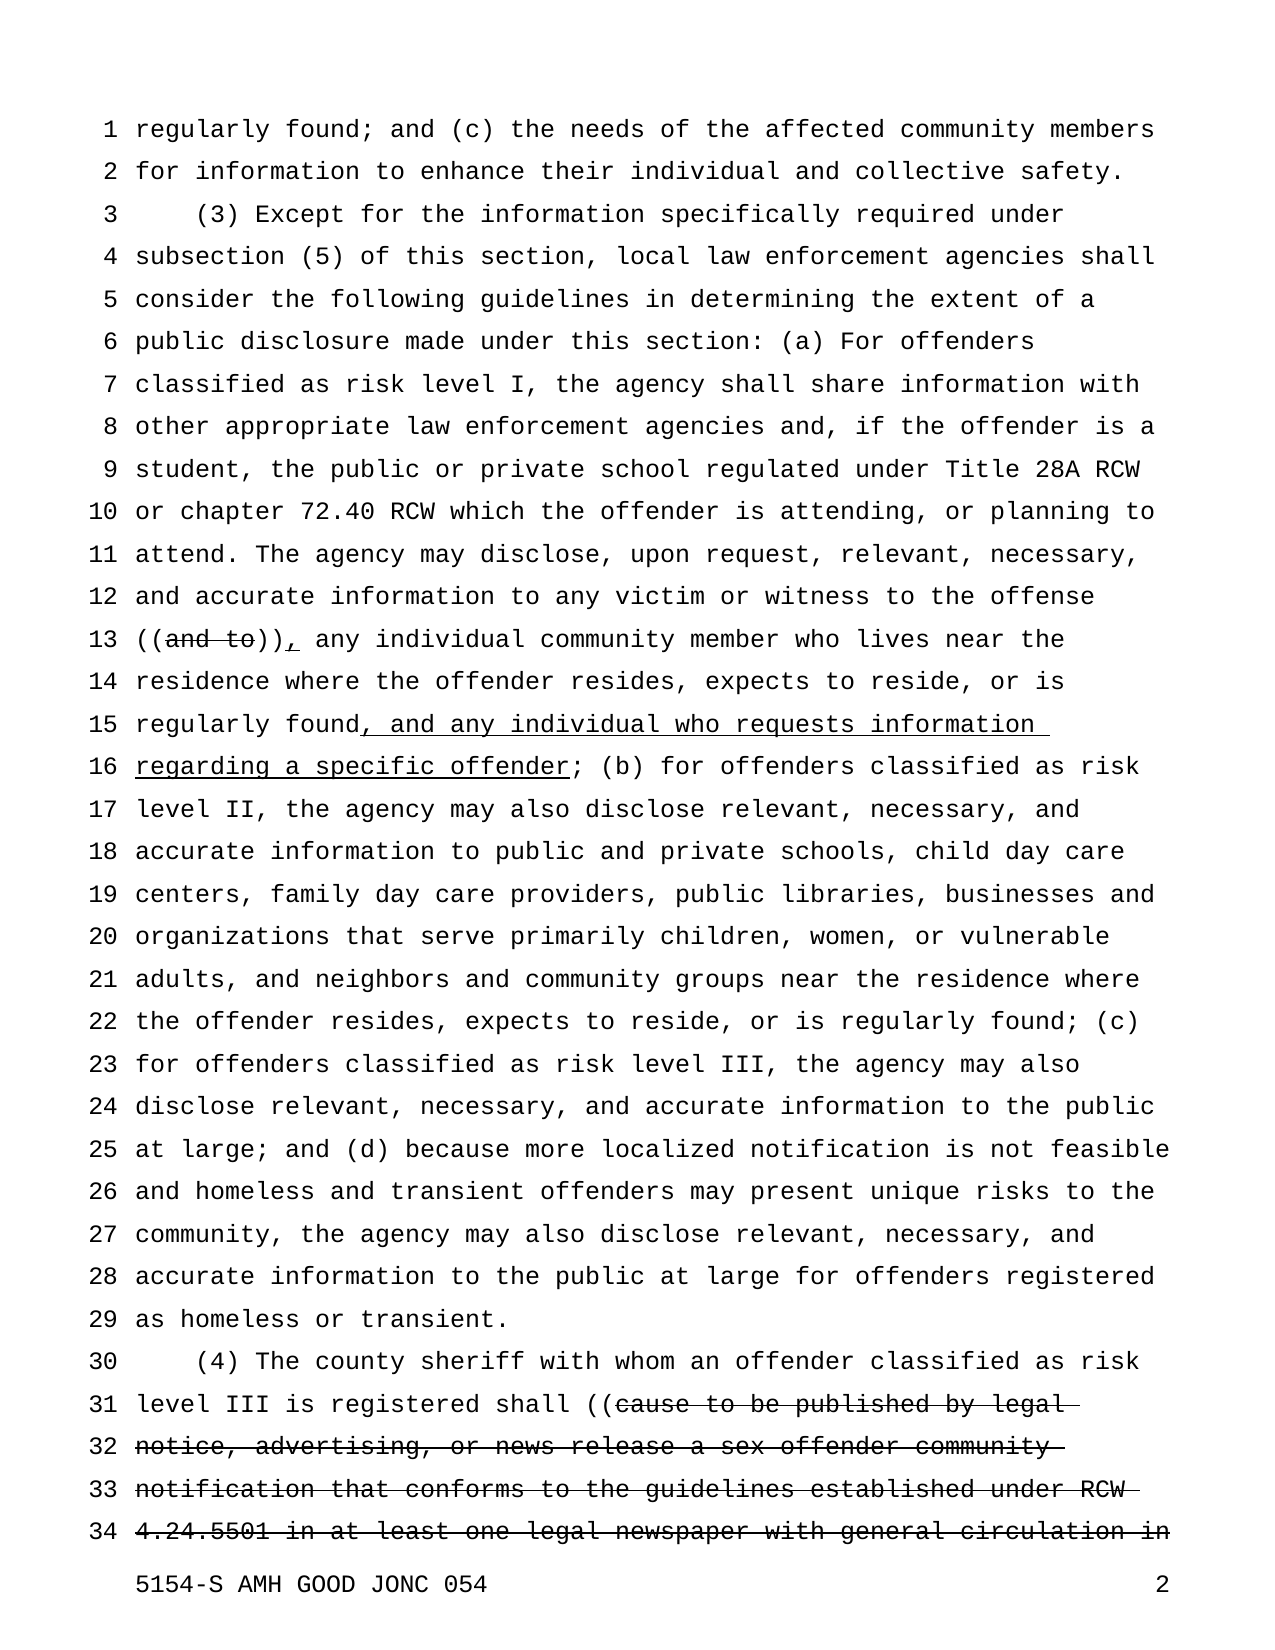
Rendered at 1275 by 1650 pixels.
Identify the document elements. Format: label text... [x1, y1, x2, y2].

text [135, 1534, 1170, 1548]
text (3) Except for the information specifically required under subsection (5) of this section, local law enforcement agencies shall consider the following guidelines in determining the extent of a public disclosure made under this section: (a) For offenders classified as risk level I, the agency shall share information with other appropriate law enforcement agencies and, if the offender is a student, the public or private school regulated under Title 28A RCW or chapter 72.40 RCW which the offender is attending, or planning to attend. The agency may disclose, upon request, relevant, necessary, and accurate information to any victim or witness to the offense ((and to)), any individual community member who lives near the residence where the offender resides, expects to reside, or is regularly found, and any individual who requests information regarding a specific offender; (b) for offenders classified as risk level II, the agency may also disclose relevant, necessary, and accurate information to public and private schools, child day care centers, family day care providers, public libraries, businesses and organizations that serve primarily children, women, or vulnerable adults, and neighbors and community groups near the residence where the offender resides, expects to reside, or is regularly found; (c) for offenders classified as risk level III, the agency may also disclose relevant, necessary, and accurate information to the public at large; and (d) because more localized notification is not feasible and homeless and transient offenders may present unique risks to the community, the agency may also disclose relevant, necessary, and accurate information to the public at large for offenders registered as homeless or transient. [135, 188, 1170, 1336]
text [135, 103, 1170, 188]
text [135, 1336, 1170, 1532]
